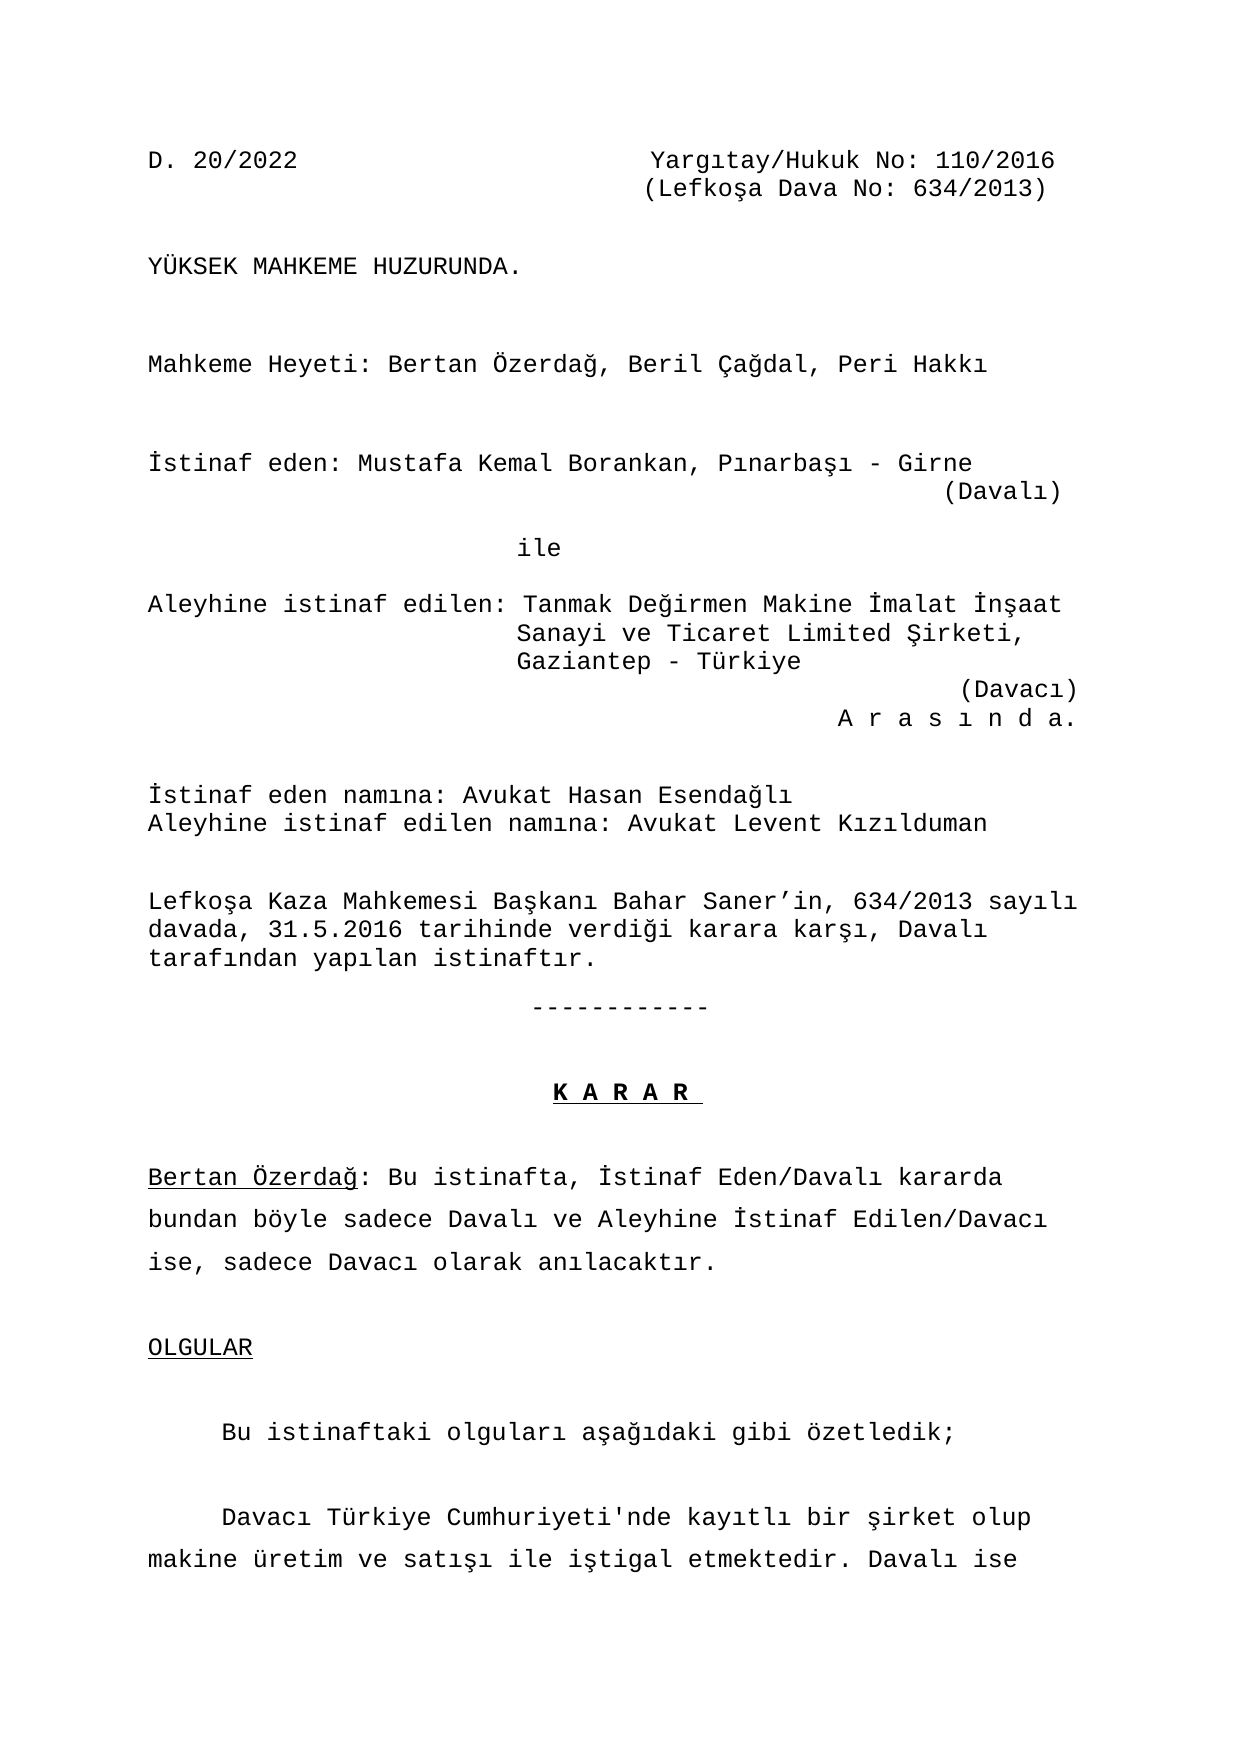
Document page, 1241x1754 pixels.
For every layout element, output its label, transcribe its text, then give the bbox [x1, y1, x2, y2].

text Bu istinaftaki olguları aşağıdaki gibi özetledik; [148, 1419, 1093, 1448]
text (Davalı) [148, 478, 1093, 507]
text (Davacı) [148, 677, 1093, 705]
text İstinaf eden namına: Avukat Hasan Esendağlı [148, 783, 1093, 811]
text Aleyhine istinaf edilen namına: Avukat Levent Kızılduman [148, 811, 1093, 839]
text YÜKSEK MAHKEME HUZURUNDA. [148, 253, 1093, 282]
text A r a s ı n d a. [148, 705, 1093, 733]
text D. 20/2022 Yargıtay/Hukuk No: 110/2016 [148, 148, 1093, 176]
text Aleyhine istinaf edilen: Tanmak Değirmen Makine İmalat İnşaat Sanayi ve Ticaret Limited Şirketi, Gaziantep - Türkiye [148, 592, 1093, 677]
text Lefkoşa Kaza Mahkemesi Başkanı Bahar Saner’in, 634/2013 sayılı davada, 31.5.2016 tarihinde verdiği karara karşı, Davalı tarafından yapılan istinaftır. [148, 888, 1093, 973]
text ------------ [148, 994, 1093, 1023]
text Bertan Özerdağ: Bu istinafta, İstinaf Eden/Davalı kararda bundan böyle sadece Davalı ve Aleyhine İstinaf Edilen/Davacı ise, sadece Davacı olarak anılacaktır. [148, 1164, 1093, 1278]
text K A R A R [148, 1079, 1093, 1108]
text (Lefkoşa Dava No: 634/2013) [148, 176, 1093, 204]
text İstinaf eden: Mustafa Kemal Borankan, Pınarbaşı - Girne [148, 450, 1093, 478]
text Mahkeme Heyeti: Bertan Özerdağ, Beril Çağdal, Peri Hakkı [148, 352, 1093, 380]
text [148, 1504, 1093, 1575]
text ile [148, 535, 1093, 563]
text OLGULAR [148, 1334, 1093, 1363]
